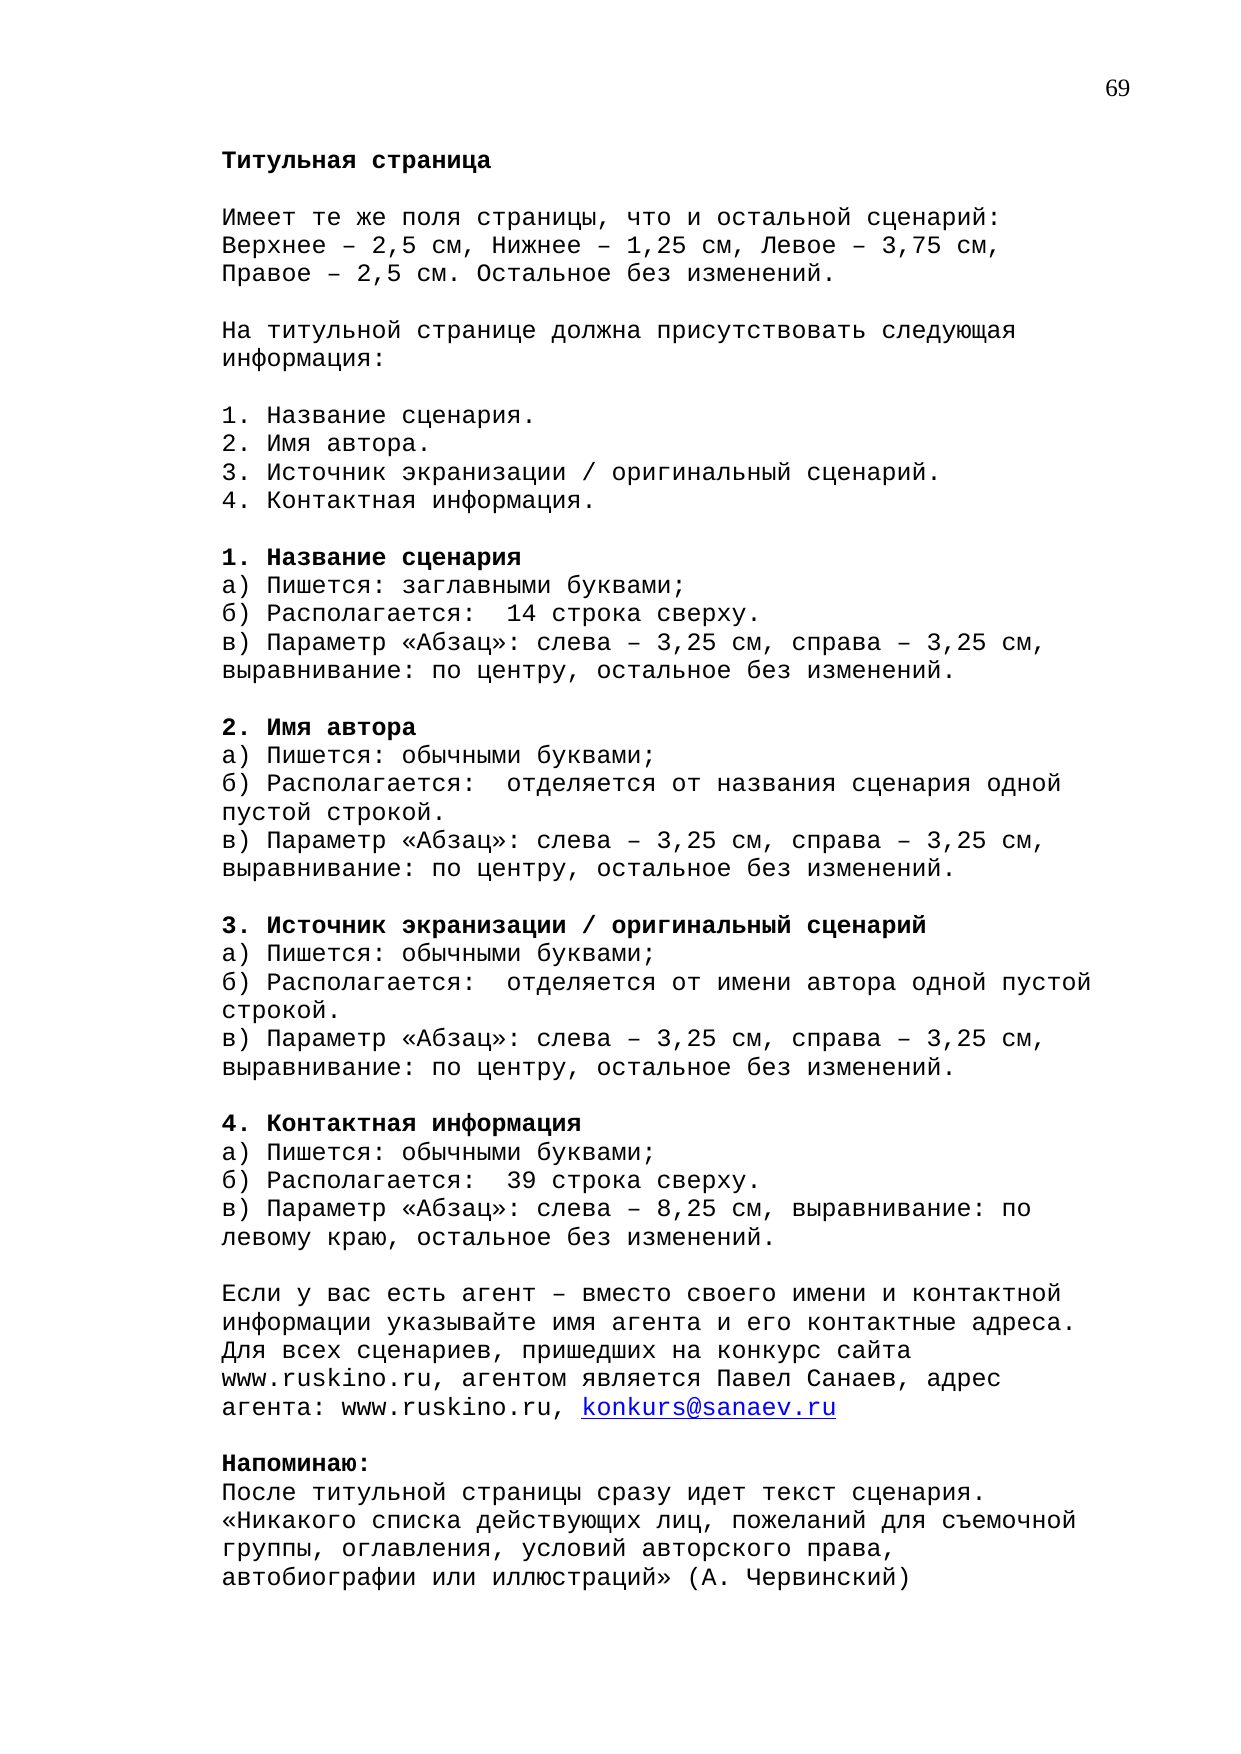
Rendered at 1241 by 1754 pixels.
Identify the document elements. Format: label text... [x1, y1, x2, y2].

text б) Располагается: 14 строка сверху. [221, 601, 1092, 629]
text в) Параметр «Абзац»: слева – 8,25 см, выравнивание: по левому краю, остальное без изменений. [221, 1196, 1092, 1253]
text 4. Контактная информация. [221, 488, 1092, 516]
text а) Пишется: обычными буквами; [221, 743, 1092, 771]
text На титульной странице должна присутствовать следующая информация: [221, 318, 1092, 374]
text б) Располагается: 39 строка сверху. [221, 1168, 1092, 1196]
subtitle Титульная страница [221, 148, 1092, 176]
text 1. Название сценария. [221, 403, 1092, 431]
text а) Пишется: заглавными буквами; [221, 573, 1092, 601]
subtitle 4. Контактная информация [221, 1111, 1092, 1139]
subtitle 1. Название сценария [221, 544, 1092, 573]
text б) Располагается: отделяется от названия сценария одной пустой строкой. [221, 771, 1092, 828]
text а) Пишется: обычными буквами; [221, 941, 1092, 969]
text в) Параметр «Абзац»: слева – 3,25 см, справа – 3,25 см, выравнивание: по центру, остальное без изменений. [221, 629, 1092, 686]
text в) Параметр «Абзац»: слева – 3,25 см, справа – 3,25 см, выравнивание: по центру, остальное без изменений. [221, 828, 1092, 884]
text в) Параметр «Абзац»: слева – 3,25 см, справа – 3,25 см, выравнивание: по центру, остальное без изменений. [221, 1026, 1092, 1083]
text 3. Источник экранизации / оригинальный сценарий. [221, 459, 1092, 488]
subtitle 3. Источник экранизации / оригинальный сценарий [221, 913, 1092, 941]
text б) Располагается: отделяется от имени автора одной пустой строкой. [221, 969, 1092, 1026]
text а) Пишется: обычными буквами; [221, 1139, 1092, 1168]
text Если у вас есть агент – вместо своего имени и контактной информации указывайте имя агента и его контактные адреса. Для всех сценариев, пришедших на конкурс сайта www.ruskino.ru, агентом является Павел Санаев, адрес агента: www.ruskino.ru, konkurs@sanaev.ru [221, 1281, 1092, 1423]
text 2. Имя автора. [221, 431, 1092, 459]
text После титульной страницы сразу идет текст сценария. «Никакого списка действующих лиц, пожеланий для съемочной группы, оглавления, условий авторского права, автобиографии или иллюстраций» (А. Червинский) [221, 1479, 1092, 1593]
subtitle 2. Имя автора [221, 714, 1092, 743]
text Имеет те же поля страницы, что и остальной сценарий: Верхнее – 2,5 см, Нижнее – 1,25 см, Левое – 3,75 см, Правое – 2,5 см. Остальное без изменений. [221, 204, 1092, 289]
text Напоминаю: [221, 1451, 1092, 1479]
